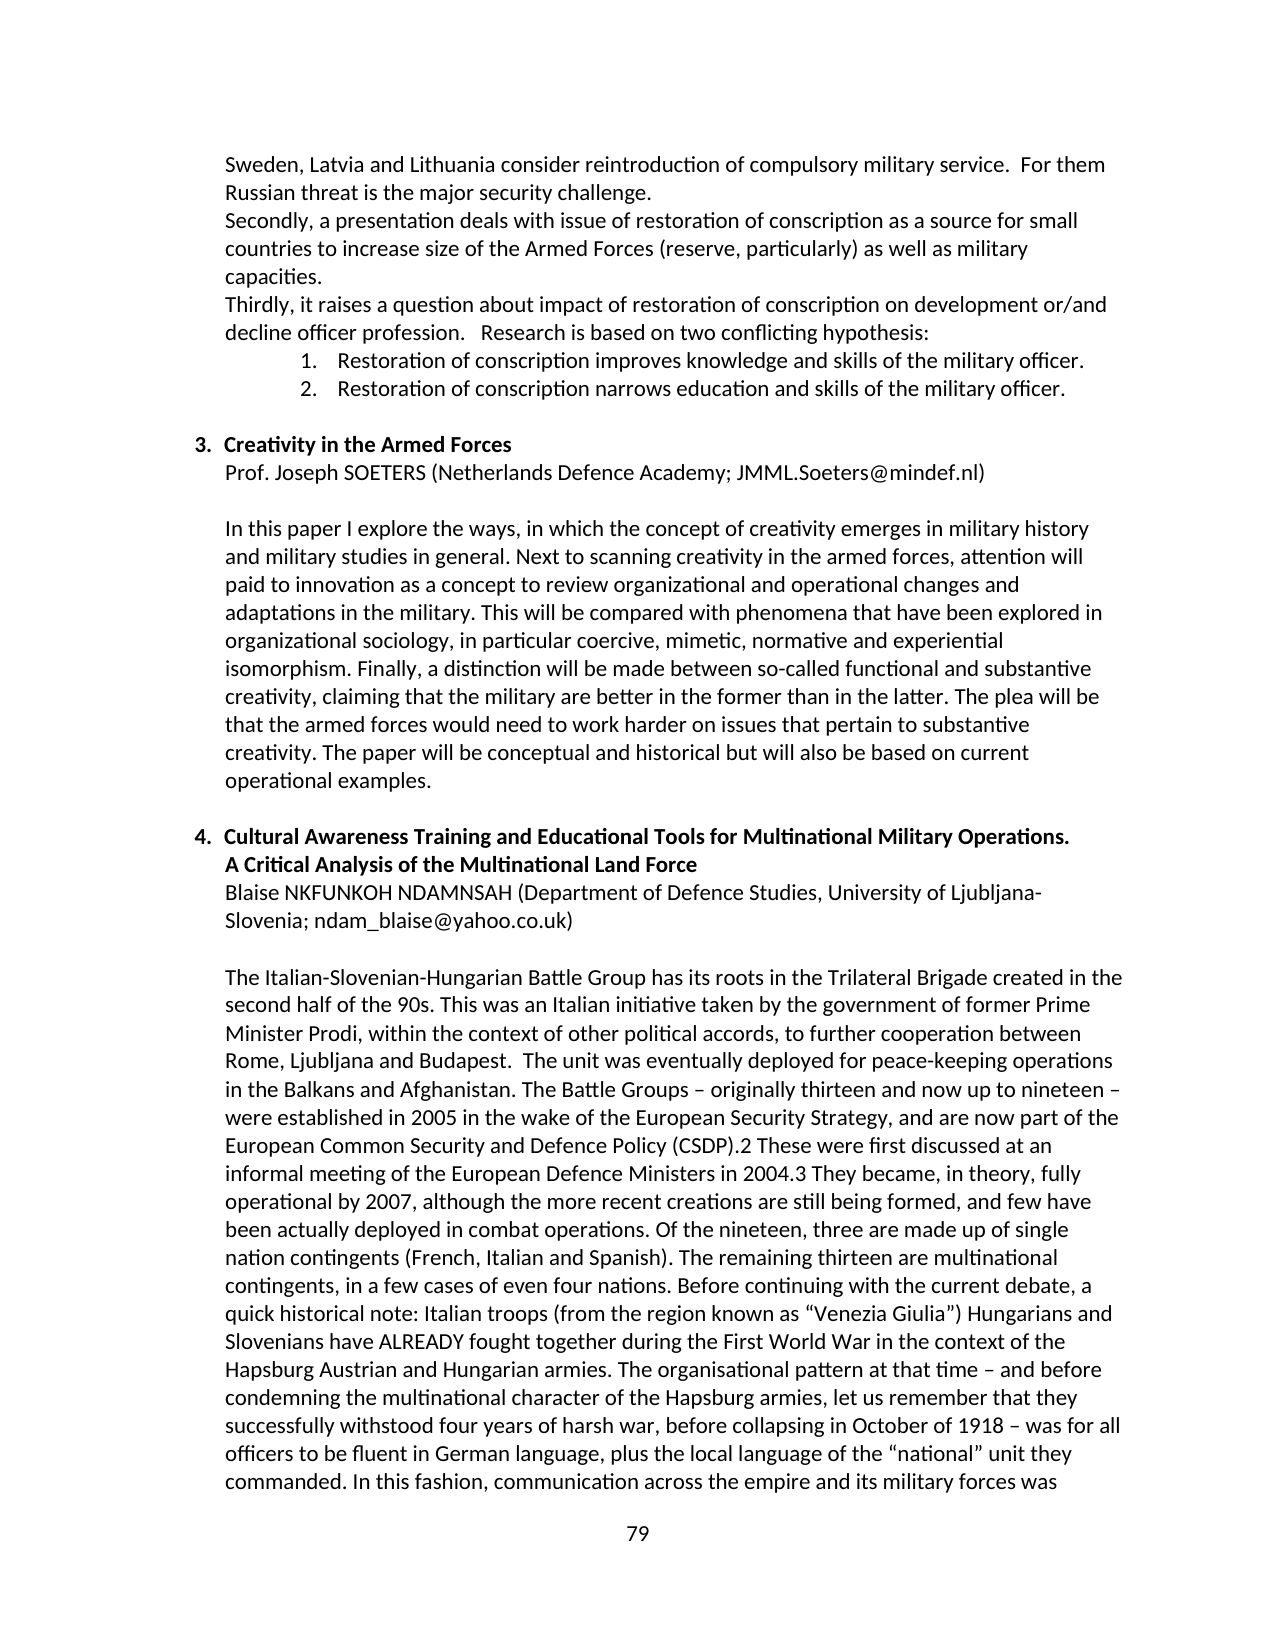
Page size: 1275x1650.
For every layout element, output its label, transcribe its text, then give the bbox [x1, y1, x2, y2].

list Restoration of conscription improves knowledge and skills of the military officer. [300, 346, 1125, 374]
text A Critical Analysis of the Multinational Land Force [150, 851, 1125, 878]
list Restoration of conscription narrows education and skills of the military officer. [300, 374, 1125, 402]
text Secondly, a presentation deals with issue of restoration of conscription as a source for small countries to increase size of the Armed Forces (reserve, particularly) as well as military capacities. [225, 206, 1125, 290]
text Blaise NKFUNKOH NDAMNSAH (Department of Defence Studies, University of Ljubljana-Slovenia; ndam_blaise@yahoo.co.uk) [225, 878, 1125, 934]
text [225, 150, 1125, 206]
list Prof. Joseph SOETERS (Netherlands Defence Academy; JMML.Soeters@mindef.nl) [225, 458, 1125, 486]
text Thirdly, it raises a question about impact of restoration of conscription on development or/and decline officer profession. Research is based on two conflicting hypothesis: [225, 290, 1125, 346]
list Cultural Awareness Training and Educational Tools for Multinational Military Operations. [194, 822, 1125, 851]
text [225, 963, 1125, 1495]
list In this paper I explore the ways, in which the concept of creativity emerges in military history and military studies in general. Next to scanning creativity in the armed forces, attention will paid to innovation as a concept to review organizational and operational changes and adaptations in the military. This will be compared with phenomena that have been explored in organizational sociology, in particular coercive, mimetic, normative and experiential isomorphism. Finally, a distinction will be made between so-called functional and substantive creativity, claiming that the military are better in the former than in the latter. The plea will be that the armed forces would need to work harder on issues that pertain to substantive creativity. The paper will be conceptual and historical but will also be based on current operational examples. [225, 514, 1125, 794]
list Creativity in the Armed Forces [194, 430, 1125, 458]
